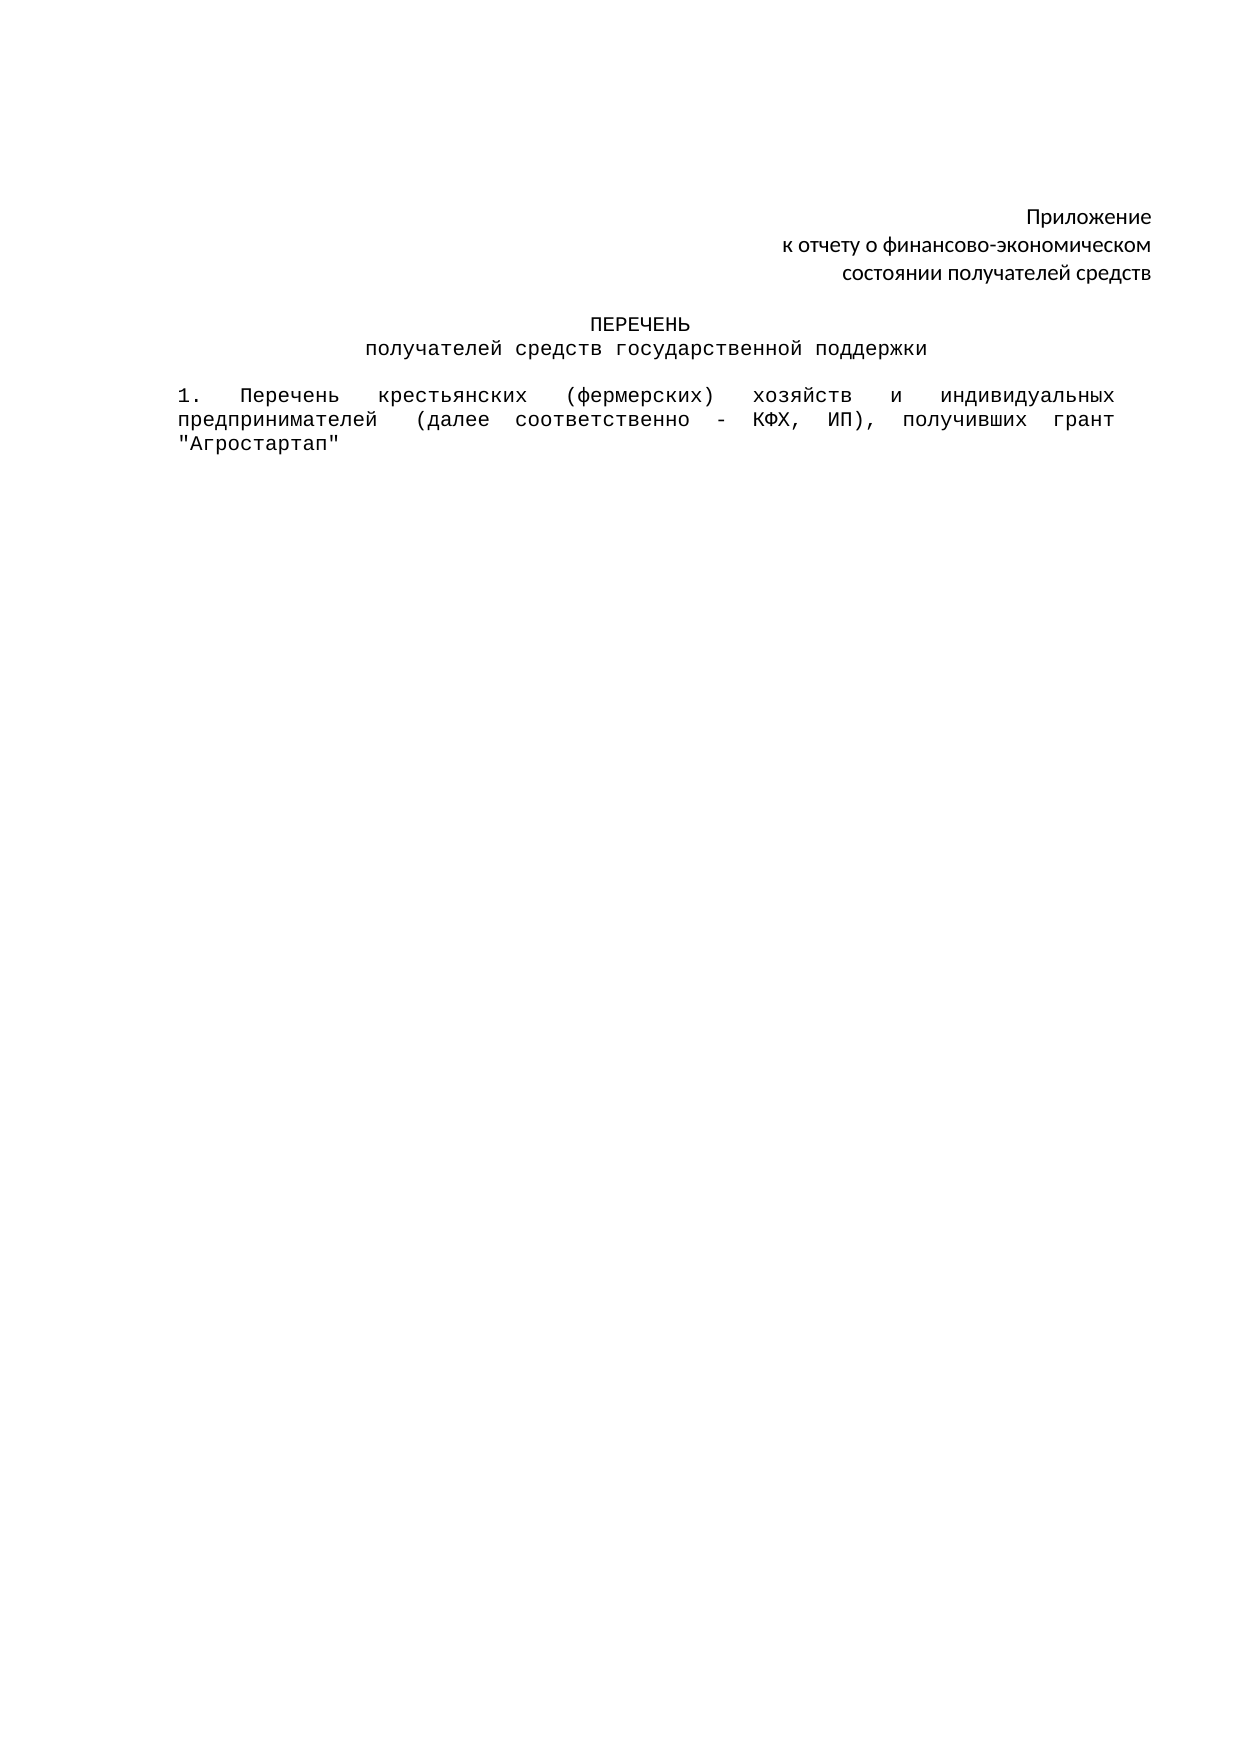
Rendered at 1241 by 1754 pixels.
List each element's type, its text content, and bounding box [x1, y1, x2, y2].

text получателей средств государственной поддержки [177, 338, 1152, 362]
text состоянии получателей средств [177, 258, 1152, 286]
text Приложение [177, 202, 1152, 230]
text "Агростартап" [177, 432, 1152, 456]
text ПЕРЕЧЕНЬ [177, 314, 1152, 338]
text предпринимателей (далее соответственно - КФХ, ИП), получивших грант [177, 409, 1152, 432]
text 1. Перечень крестьянских (фермерских) хозяйств и индивидуальных [177, 385, 1152, 409]
text к отчету о финансово-экономическом [177, 230, 1152, 258]
